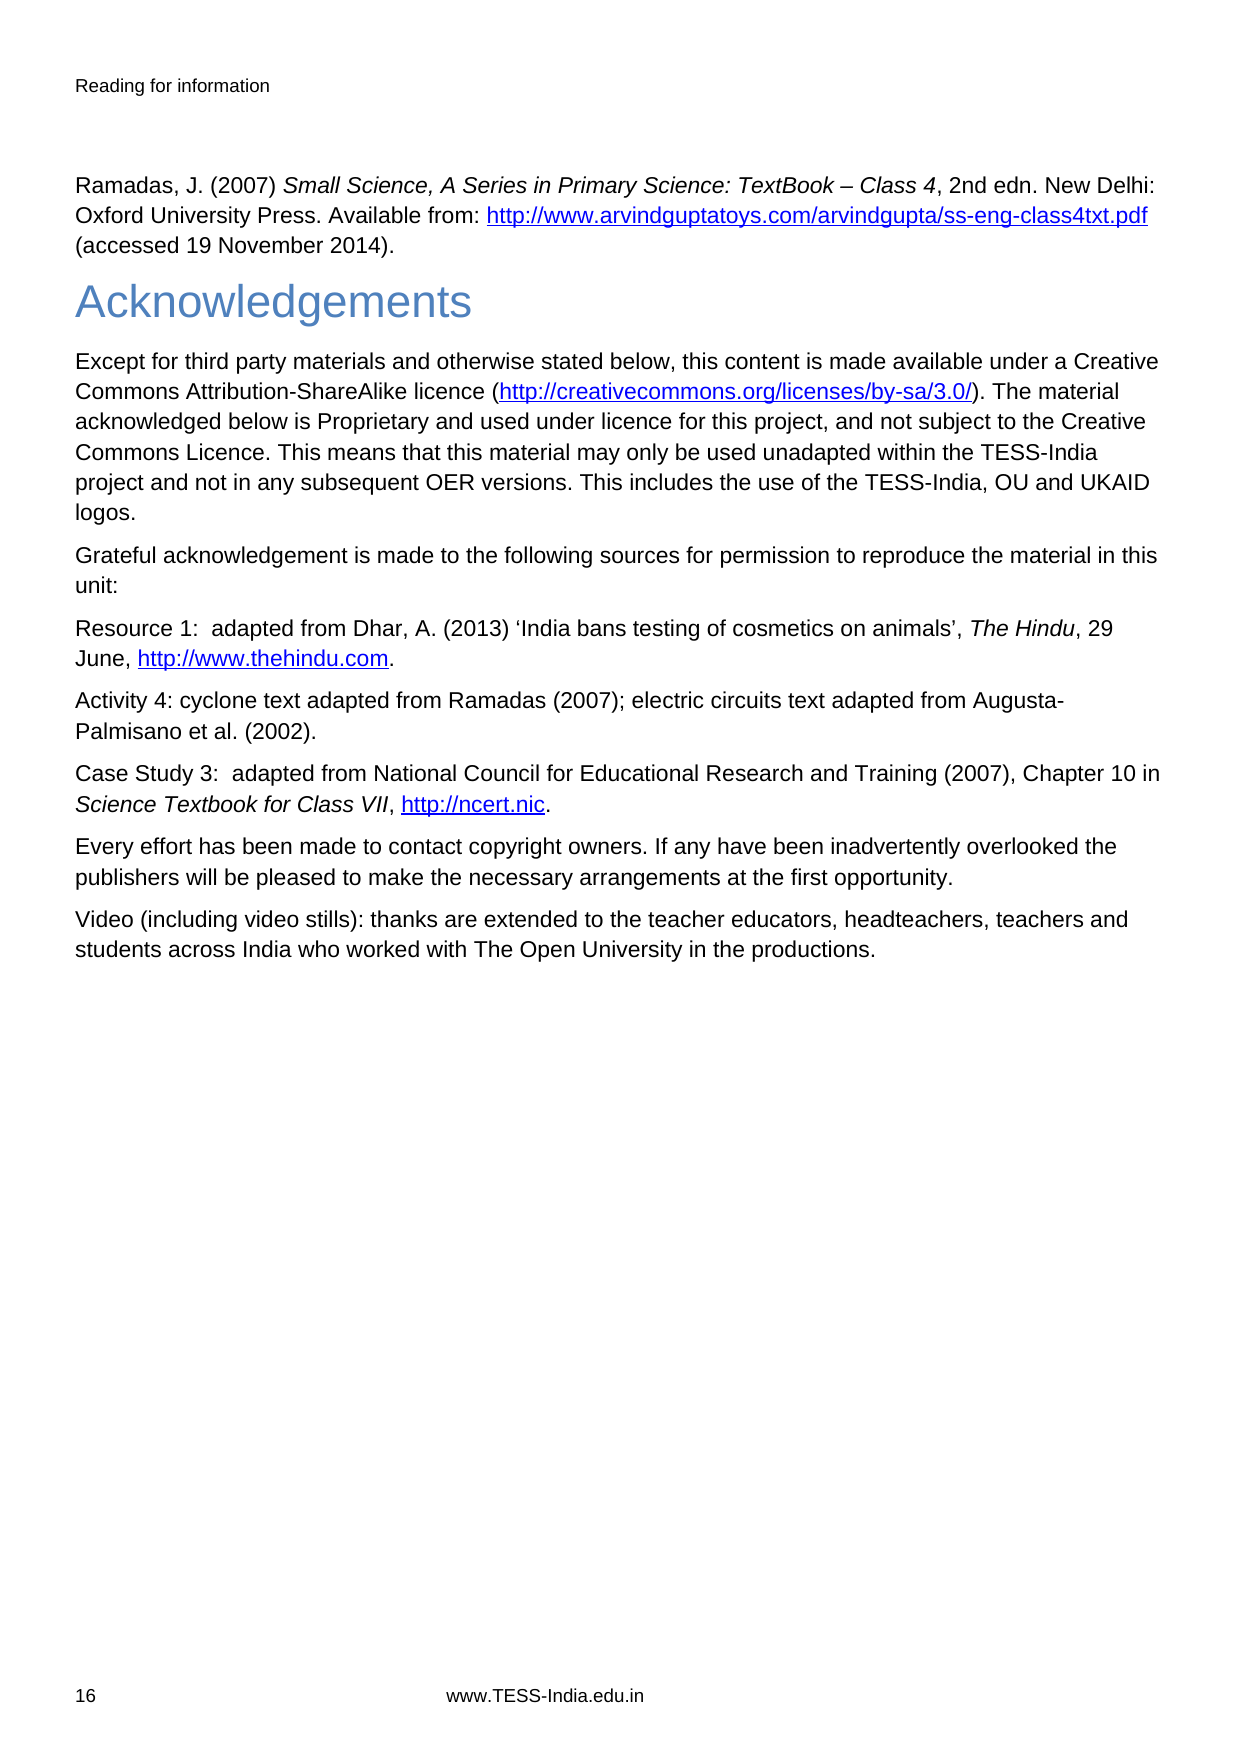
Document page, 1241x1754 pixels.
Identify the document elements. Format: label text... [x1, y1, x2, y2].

text Video (including video stills): thanks are extended to the teacher educators, headteachers, teachers and students across India who worked with The Open University in the productions. [75, 906, 1165, 963]
text Activity 4: cyclone text adapted from Ramadas (2007); electric circuits text adapted from Augusta-Palmisano et al. (2002). [75, 687, 1165, 744]
text Every effort has been made to contact copyright owners. If any have been inadvertently overlooked the publishers will be pleased to make the necessary arrangements at the first opportunity. [75, 833, 1165, 890]
text Ramadas, J. (2007) Small Science, A Series in Primary Science: TextBook – Class 4, 2nd edn. New Delhi: Oxford University Press. Available from: http://www.arvindguptatoys.com/arvindgupta/ss-eng-class4txt.pdf (accessed 19 November 2014). [75, 172, 1165, 258]
text Resource 1: adapted from Dhar, A. (2013) ‘India bans testing of cosmetics on animals’, The Hindu, 29 June, http://www.thehindu.com. [75, 614, 1165, 671]
subtitle Acknowledgements [75, 275, 1165, 327]
text Case Study 3: adapted from National Council for Educational Research and Training (2007), Chapter 10 in Science Textbook for Class VII, http://ncert.nic. [75, 760, 1165, 817]
text Grateful acknowledgement is made to the following sources for permission to reproduce the material in this unit: [75, 542, 1165, 598]
text Except for third party materials and otherwise stated below, this content is made available under a Creative Commons Attribution-ShareAlike licence (http://creativecommons.org/licenses/by-sa/3.0/). The material acknowledged below is Proprietary and used under licence for this project, and not subject to the Creative Commons Licence. This means that this material may only be used unadapted within the TESS-India project and not in any subsequent OER versions. This includes the use of the TESS-India, OU and UKAID logos. [75, 348, 1165, 525]
